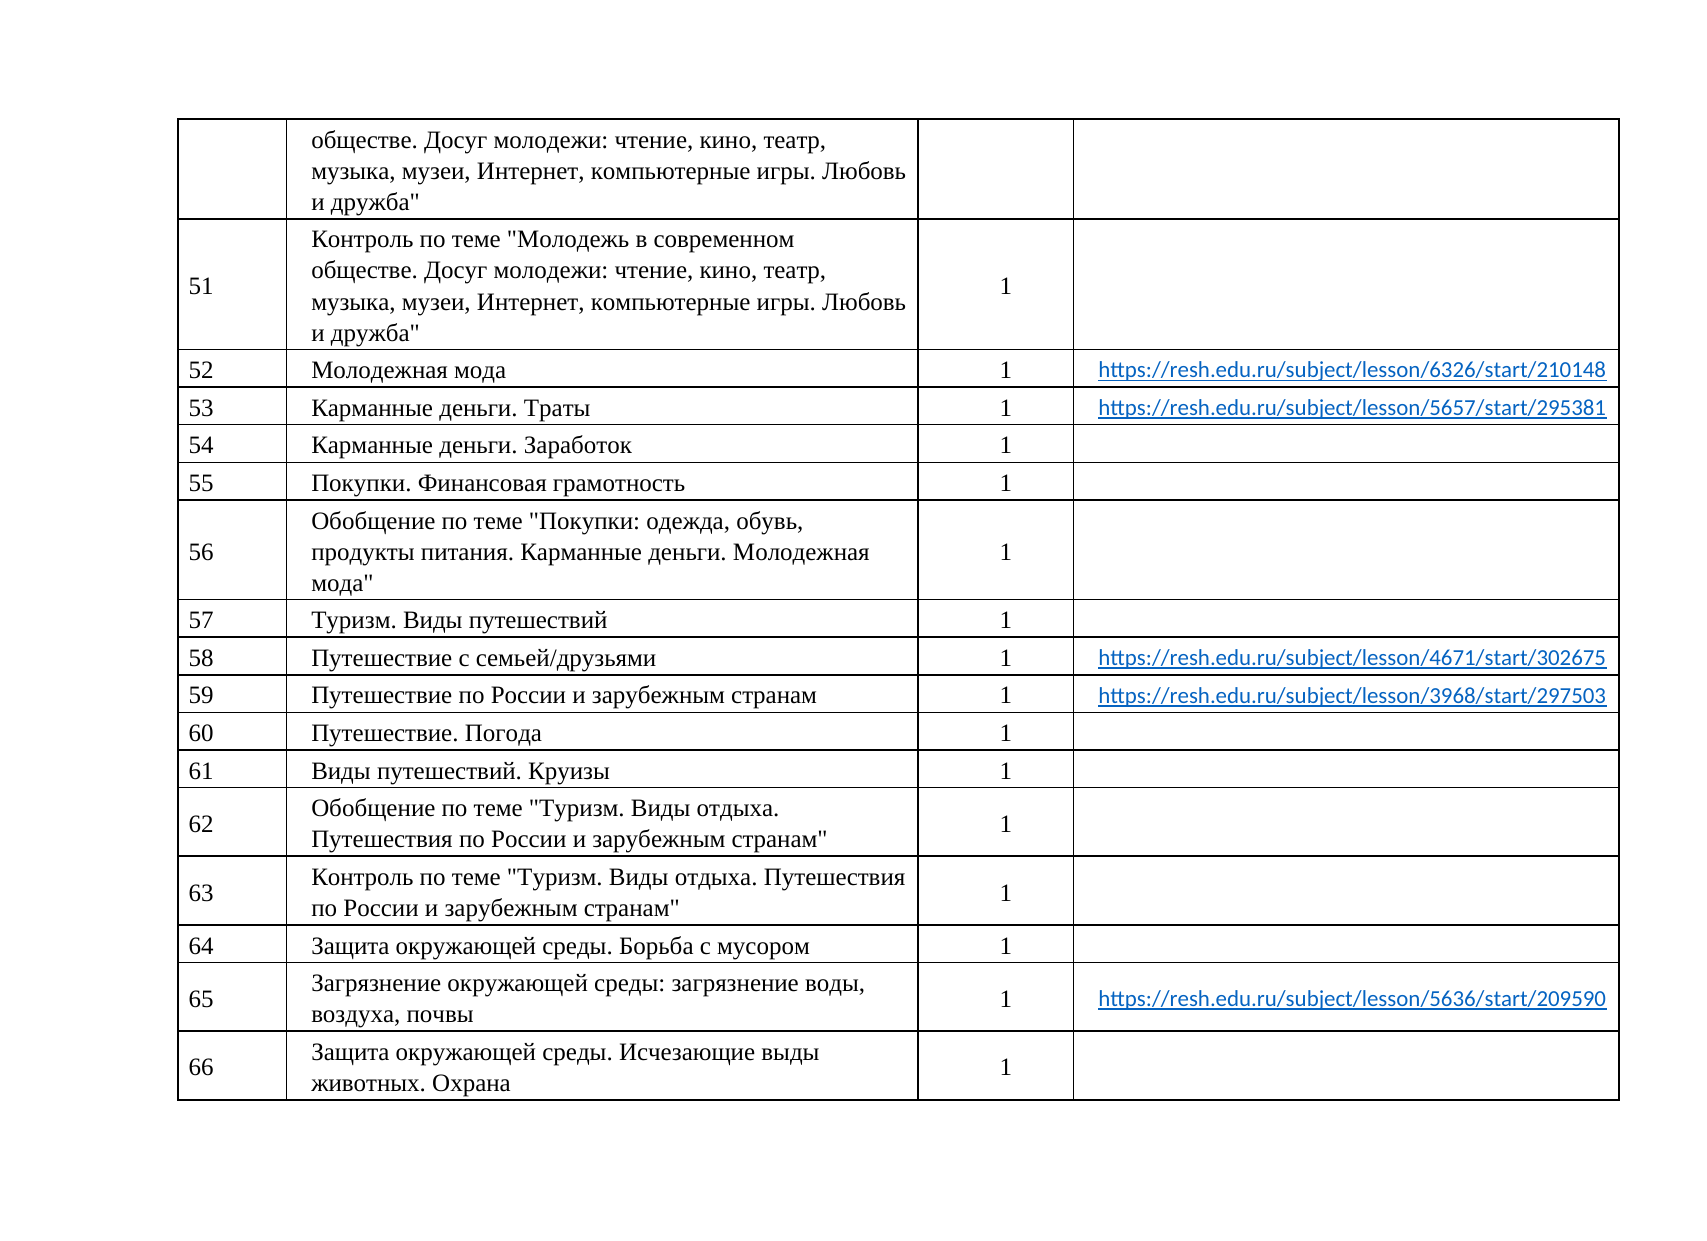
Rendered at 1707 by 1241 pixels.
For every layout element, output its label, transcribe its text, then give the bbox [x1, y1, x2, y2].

table_cell [1074, 425, 1618, 461]
table_cell 1 [919, 751, 1073, 787]
table_cell 1 [919, 857, 1073, 924]
table_cell [1074, 926, 1618, 962]
table_cell 61 [179, 751, 286, 787]
table_cell [1074, 788, 1618, 855]
table_cell 58 [179, 638, 286, 674]
table_cell 1 [919, 1032, 1073, 1099]
table_cell 1 [919, 713, 1073, 749]
table_cell [1074, 857, 1618, 924]
table_cell 52 [179, 350, 286, 386]
table_cell 1 [919, 926, 1073, 962]
table_cell 1 [919, 425, 1073, 461]
table_cell Защита окружающей среды. Борьба с мусором [287, 926, 917, 962]
table_cell https://resh.edu.ru/subject/lesson/5636/start/209590 [1074, 963, 1618, 1030]
table_cell 1 [919, 350, 1073, 386]
table_cell 1 [919, 963, 1073, 1030]
table_cell 57 [179, 600, 286, 636]
table_cell Карманные деньги. Траты [287, 388, 917, 424]
table_cell https://resh.edu.ru/subject/lesson/5657/start/295381 [1074, 388, 1618, 424]
table_cell 1 [919, 120, 1073, 218]
table_cell 1 [919, 676, 1073, 711]
table_cell 56 [179, 501, 286, 599]
table_cell Виды путешествий. Круизы [287, 751, 917, 787]
table_cell 64 [179, 926, 286, 962]
table_cell Загрязнение окружающей среды: загрязнение воды, воздуха, почвы [287, 963, 917, 1030]
table_cell [1074, 501, 1618, 599]
table_cell [1074, 751, 1618, 787]
table_cell 51 [179, 220, 286, 348]
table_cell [287, 120, 917, 218]
table_cell https://resh.edu.ru/subject/lesson/4671/start/302675 [1074, 638, 1618, 674]
table_cell [1074, 463, 1618, 499]
table_cell 1 [919, 388, 1073, 424]
table_cell 1 [919, 638, 1073, 674]
table_cell 53 [179, 388, 286, 424]
table_cell 59 [179, 676, 286, 711]
table_cell 50 [179, 120, 286, 218]
table_cell 1 [919, 600, 1073, 636]
table_cell 54 [179, 425, 286, 461]
table_cell [1074, 220, 1618, 348]
table_cell https://resh.edu.ru/subject/lesson/3968/start/297503 [1074, 676, 1618, 711]
table_cell 1 [919, 788, 1073, 855]
table_cell Путешествие с семьей/друзьями [287, 638, 917, 674]
table_cell [1074, 600, 1618, 636]
table_cell 66 [179, 1032, 286, 1099]
table_cell Карманные деньги. Заработок [287, 425, 917, 461]
table_cell 1 [919, 501, 1073, 599]
table_cell [1074, 1032, 1618, 1099]
table_cell 65 [179, 963, 286, 1030]
table_cell Контроль по теме "Туризм. Виды отдыха. Путешествия по России и зарубежным странам" [287, 857, 917, 924]
table_cell [1074, 120, 1618, 218]
table_cell Покупки. Финансовая грамотность [287, 463, 917, 499]
table_cell Путешествие по России и зарубежным странам [287, 676, 917, 711]
table_cell [1074, 713, 1618, 749]
table_cell 60 [179, 713, 286, 749]
table_cell Обобщение по теме "Туризм. Виды отдыха. Путешествия по России и зарубежным странам" [287, 788, 917, 855]
table_cell 62 [179, 788, 286, 855]
table_cell 1 [919, 220, 1073, 348]
table_cell Контроль по теме "Молодежь в современном обществе. Досуг молодежи: чтение, кино, театр, музыка, музеи, Интернет, компьютерные игры. Любовь и дружба" [287, 220, 917, 348]
table_cell https://resh.edu.ru/subject/lesson/6326/start/210148 [1074, 350, 1618, 386]
table_cell Путешествие. Погода [287, 713, 917, 749]
table_cell 63 [179, 857, 286, 924]
table_cell Молодежная мода [287, 350, 917, 386]
table_cell 55 [179, 463, 286, 499]
table_cell 1 [919, 463, 1073, 499]
table_cell Защита окружающей среды. Исчезающие выды животных. Охрана [287, 1032, 917, 1099]
table_cell Туризм. Виды путешествий [287, 600, 917, 636]
table_cell Обобщение по теме "Покупки: одежда, обувь, продукты питания. Карманные деньги. Молодежная мода" [287, 501, 917, 599]
